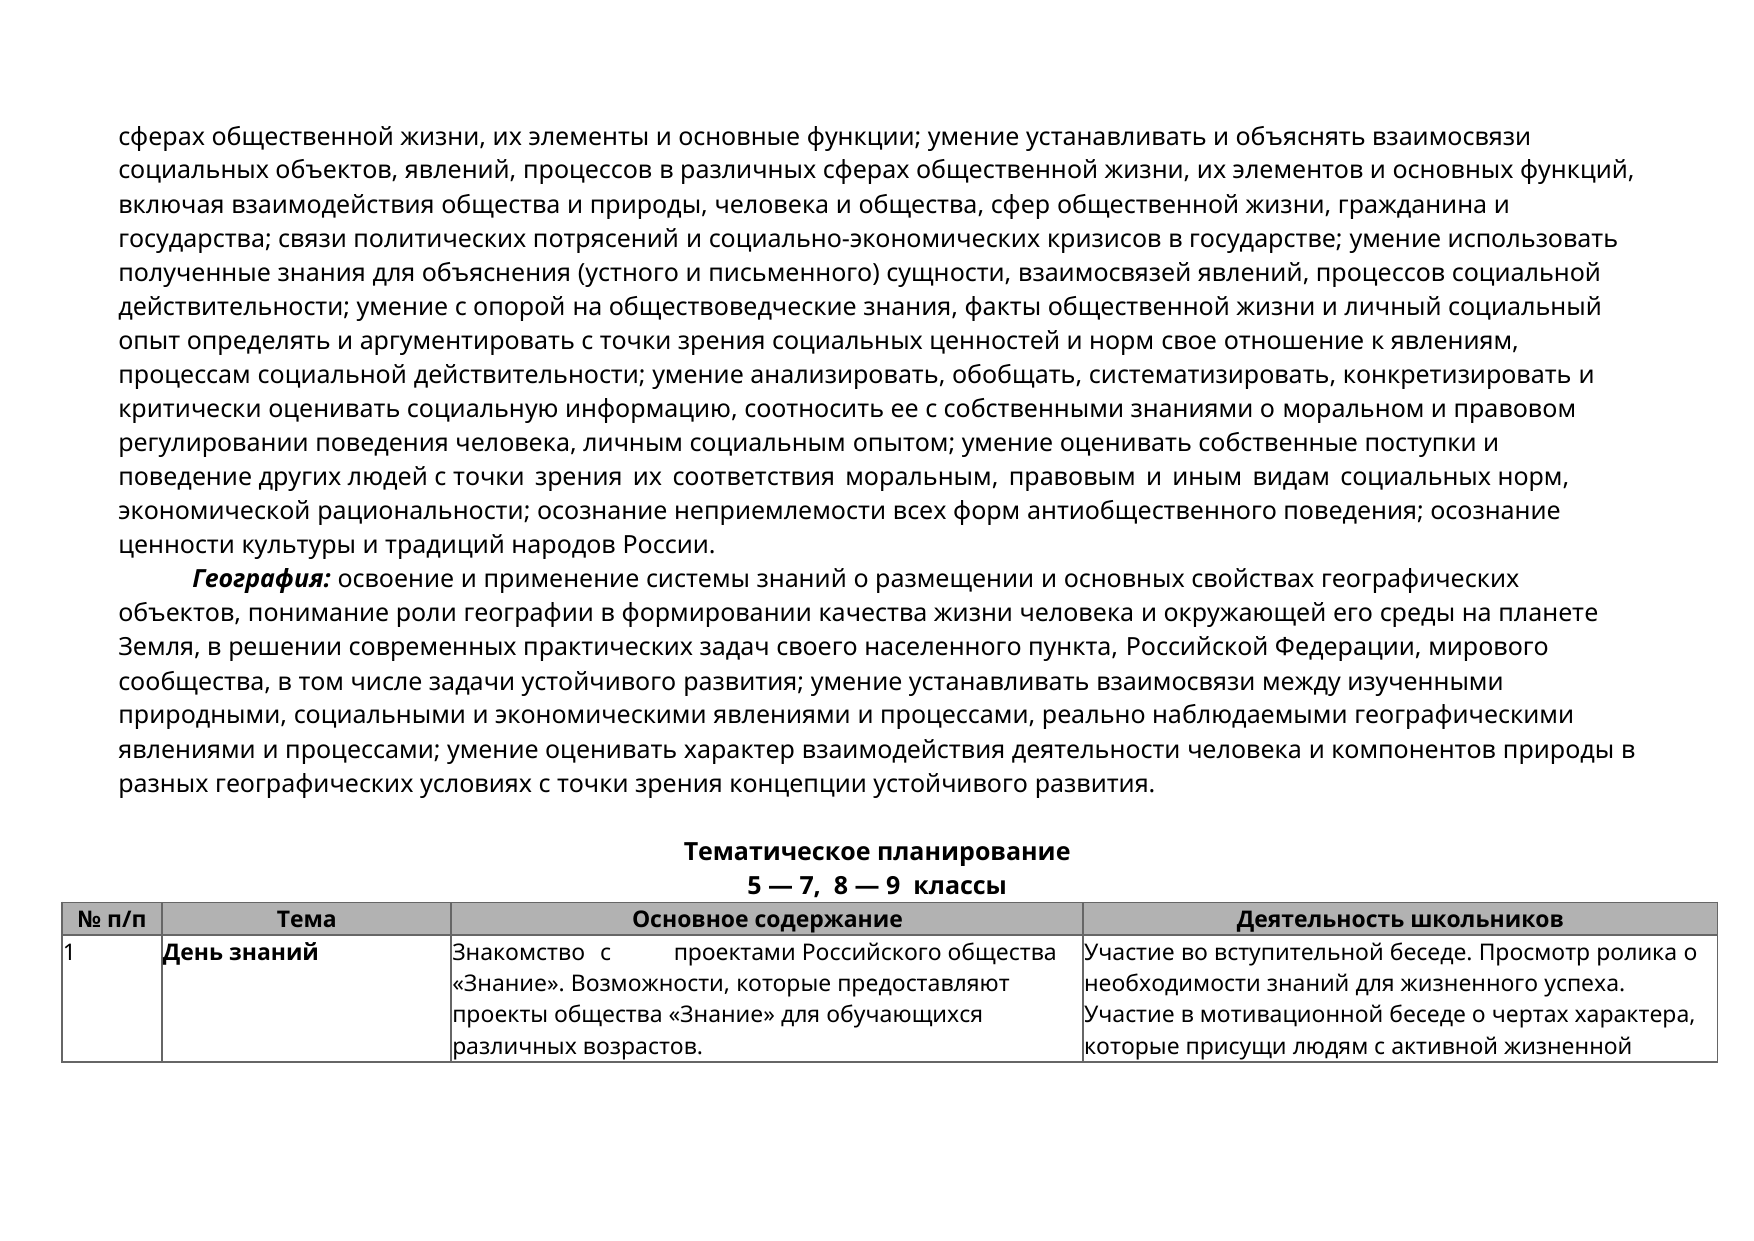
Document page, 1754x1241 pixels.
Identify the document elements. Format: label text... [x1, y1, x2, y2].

table_header № п/п [63, 903, 161, 934]
text География: освоение и применение системы знаний о размещении и основных свойствах географических объектов, понимание роли географии в формировании качества жизни человека и окружающей его среды на планете Земля, в решении современных практических задач своего населенного пункта, Российской Федерации, мирового сообщества, в том числе задачи устойчивого развития; умение устанавливать взаимосвязи между изученными природными, социальными и экономическими явлениями и процессами, реально наблюдаемыми географическими явлениями и процессами; умение оценивать характер взаимодействия деятельности человека и компонентов природы в разных географических условиях с точки зрения концепции устойчивого развития. [118, 561, 1636, 799]
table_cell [1084, 936, 1717, 1061]
text Тематическое планирование [118, 833, 1636, 867]
table_cell 1 [63, 936, 161, 1061]
table_header Тема [163, 903, 450, 934]
table_header Деятельность школьников [1084, 903, 1717, 934]
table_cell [452, 936, 1082, 1061]
table_cell День знаний [163, 936, 450, 1061]
text 5 — 7, 8 — 9 классы [118, 867, 1636, 902]
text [118, 118, 1636, 561]
table_header Основное содержание [452, 903, 1082, 934]
